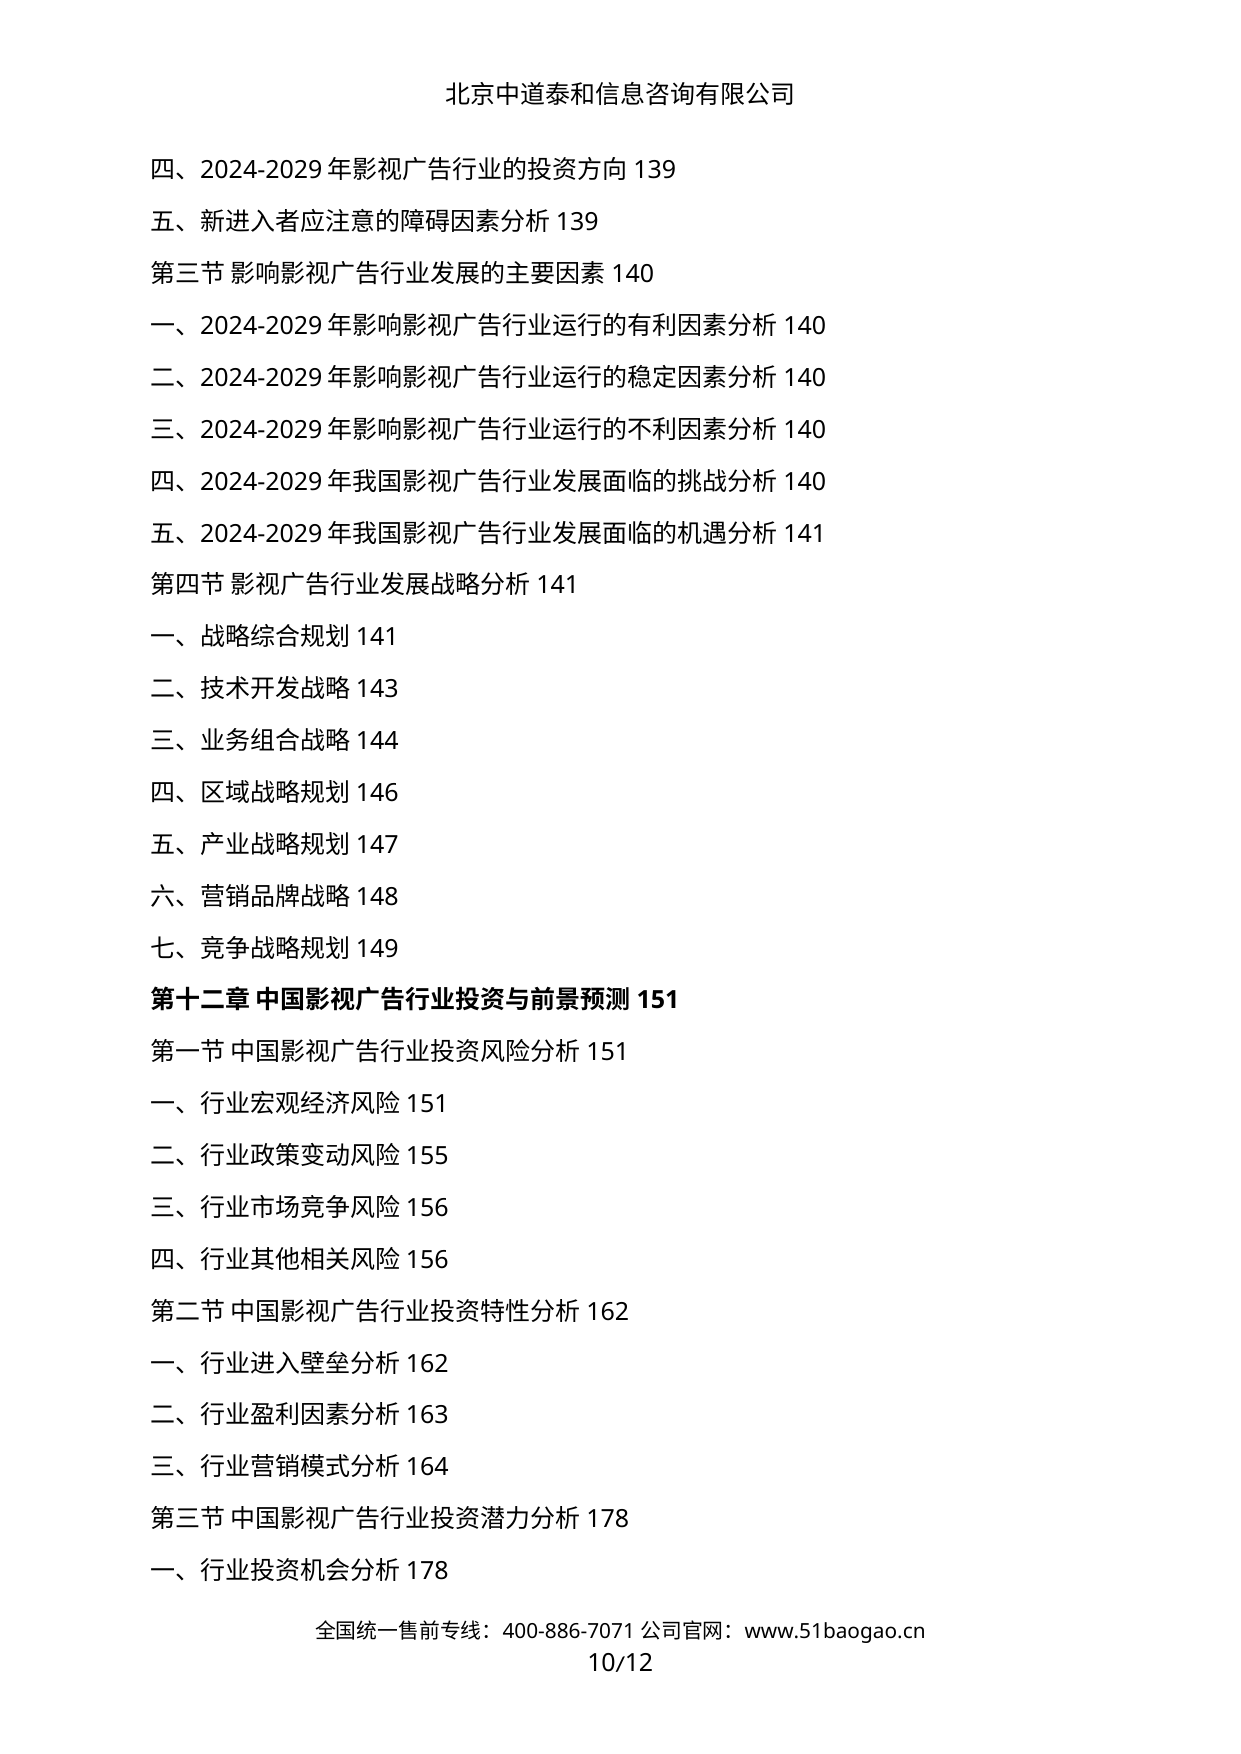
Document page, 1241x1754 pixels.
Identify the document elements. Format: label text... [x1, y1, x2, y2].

text 二、技术开发战略 143 [150, 669, 1090, 705]
text 七、竞争战略规划 149 [150, 928, 1090, 964]
text 第三节 中国影视广告行业投资潜力分析 178 [150, 1499, 1090, 1535]
text 四、行业其他相关风险 156 [150, 1239, 1090, 1276]
text 四、区域战略规划 146 [150, 772, 1090, 809]
text 六、营销品牌战略 148 [150, 876, 1090, 912]
text 三、2024-2029年影响影视广告行业运行的不利因素分析 140 [150, 409, 1090, 446]
text 一、行业投资机会分析 178 [150, 1551, 1090, 1587]
text 四、2024-2029年我国影视广告行业发展面临的挑战分析 140 [150, 461, 1090, 497]
text 二、行业政策变动风险 155 [150, 1136, 1090, 1172]
text 一、战略综合规划 141 [150, 617, 1090, 653]
text 第四节 影视广告行业发展战略分析 141 [150, 565, 1090, 601]
text 第二节 中国影视广告行业投资特性分析 162 [150, 1291, 1090, 1327]
text 二、行业盈利因素分析 163 [150, 1395, 1090, 1431]
text 三、行业市场竞争风险 156 [150, 1187, 1090, 1224]
text 一、2024-2029年影响影视广告行业运行的有利因素分析 140 [150, 306, 1090, 342]
text 三、业务组合战略 144 [150, 721, 1090, 757]
text 第三节 影响影视广告行业发展的主要因素 140 [150, 254, 1090, 290]
text 三、行业营销模式分析 164 [150, 1447, 1090, 1483]
text 五、产业战略规划 147 [150, 824, 1090, 861]
text 第一节 中国影视广告行业投资风险分析 151 [150, 1032, 1090, 1068]
text 二、2024-2029年影响影视广告行业运行的稳定因素分析 140 [150, 357, 1090, 394]
text 一、行业宏观经济风险 151 [150, 1084, 1090, 1120]
text 第十二章 中国影视广告行业投资与前景预测 151 [150, 980, 1090, 1016]
text 一、行业进入壁垒分析 162 [150, 1343, 1090, 1379]
text 五、2024-2029年我国影视广告行业发展面临的机遇分析 141 [150, 513, 1090, 549]
text 四、2024-2029年影视广告行业的投资方向 139 [150, 150, 1090, 186]
text 五、新进入者应注意的障碍因素分析 139 [150, 202, 1090, 238]
